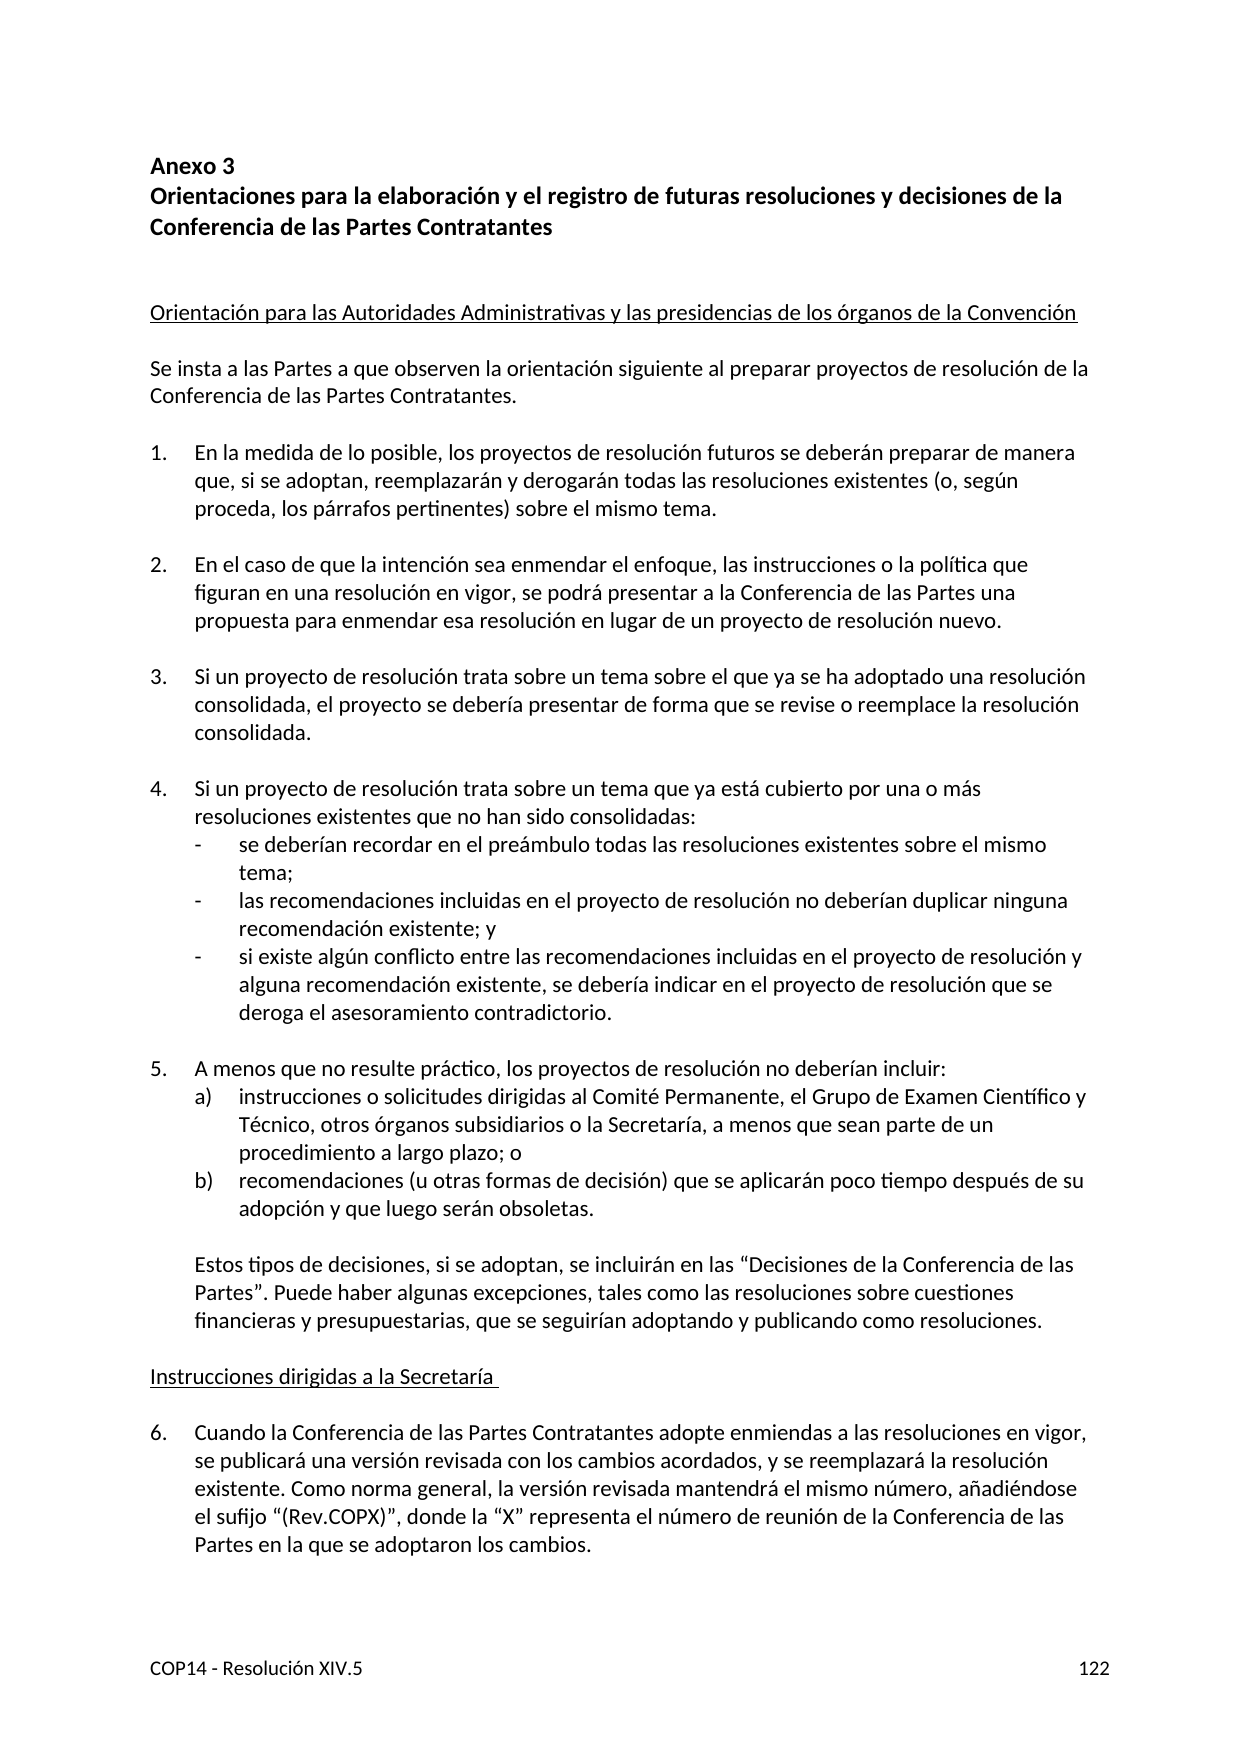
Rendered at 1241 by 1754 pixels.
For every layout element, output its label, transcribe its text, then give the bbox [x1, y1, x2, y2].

text - las recomendaciones incluidas en el proyecto de resolución no deberían duplicar ninguna recomendación existente; y [194, 886, 1090, 942]
text Se insta a las Partes a que observen la orientación siguiente al preparar proyectos de resolución de la Conferencia de las Partes Contratantes. [150, 354, 1090, 410]
text 5. A menos que no resulte práctico, los proyectos de resolución no deberían incluir: [150, 1054, 1090, 1082]
text - se deberían recordar en el preámbulo todas las resoluciones existentes sobre el mismo tema; [194, 830, 1090, 886]
text b) recomendaciones (u otras formas de decisión) que se aplicarán poco tiempo después de su adopción y que luego serán obsoletas. [194, 1166, 1090, 1222]
text 3. Si un proyecto de resolución trata sobre un tema sobre el que ya se ha adoptado una resolución consolidada, el proyecto se debería presentar de forma que se revise o reemplace la resolución consolidada. [150, 662, 1090, 746]
text Orientación para las Autoridades Administrativas y las presidencias de los órganos de la Convención [150, 298, 1090, 326]
text 1. En la medida de lo posible, los proyectos de resolución futuros se deberán preparar de manera que, si se adoptan, reemplazarán y derogarán todas las resoluciones existentes (o, según proceda, los párrafos pertinentes) sobre el mismo tema. [150, 438, 1090, 522]
text Anexo 3 [150, 150, 1090, 181]
text Instrucciones dirigidas a la Secretaría [150, 1362, 1090, 1390]
text 4. Si un proyecto de resolución trata sobre un tema que ya está cubierto por una o más resoluciones existentes que no han sido consolidadas: [150, 774, 1090, 830]
text Orientaciones para la elaboración y el registro de futuras resoluciones y decisiones de la Conferencia de las Partes Contratantes [150, 181, 1090, 242]
text - si existe algún conflicto entre las recomendaciones incluidas en el proyecto de resolución y alguna recomendación existente, se debería indicar en el proyecto de resolución que se deroga el asesoramiento contradictorio. [194, 942, 1090, 1026]
text 2. En el caso de que la intención sea enmendar el enfoque, las instrucciones o la política que figuran en una resolución en vigor, se podrá presentar a la Conferencia de las Partes una propuesta para enmendar esa resolución en lugar de un proyecto de resolución nuevo. [150, 550, 1090, 634]
text Estos tipos de decisiones, si se adoptan, se incluirán en las “Decisiones de la Conferencia de las Partes”. Puede haber algunas excepciones, tales como las resoluciones sobre cuestiones financieras y presupuestarias, que se seguirían adoptando y publicando como resoluciones. [194, 1250, 1090, 1334]
text 6. Cuando la Conferencia de las Partes Contratantes adopte enmiendas a las resoluciones en vigor, se publicará una versión revisada con los cambios acordados, y se reemplazará la resolución existente. Como norma general, la versión revisada mantendrá el mismo número, añadiéndose el sufijo “(Rev.COPX)”, donde la “X” representa el número de reunión de la Conferencia de las Partes en la que se adoptaron los cambios. [150, 1418, 1090, 1558]
text a) instrucciones o solicitudes dirigidas al Comité Permanente, el Grupo de Examen Científico y Técnico, otros órganos subsidiarios o la Secretaría, a menos que sean parte de un procedimiento a largo plazo; o [194, 1082, 1090, 1166]
